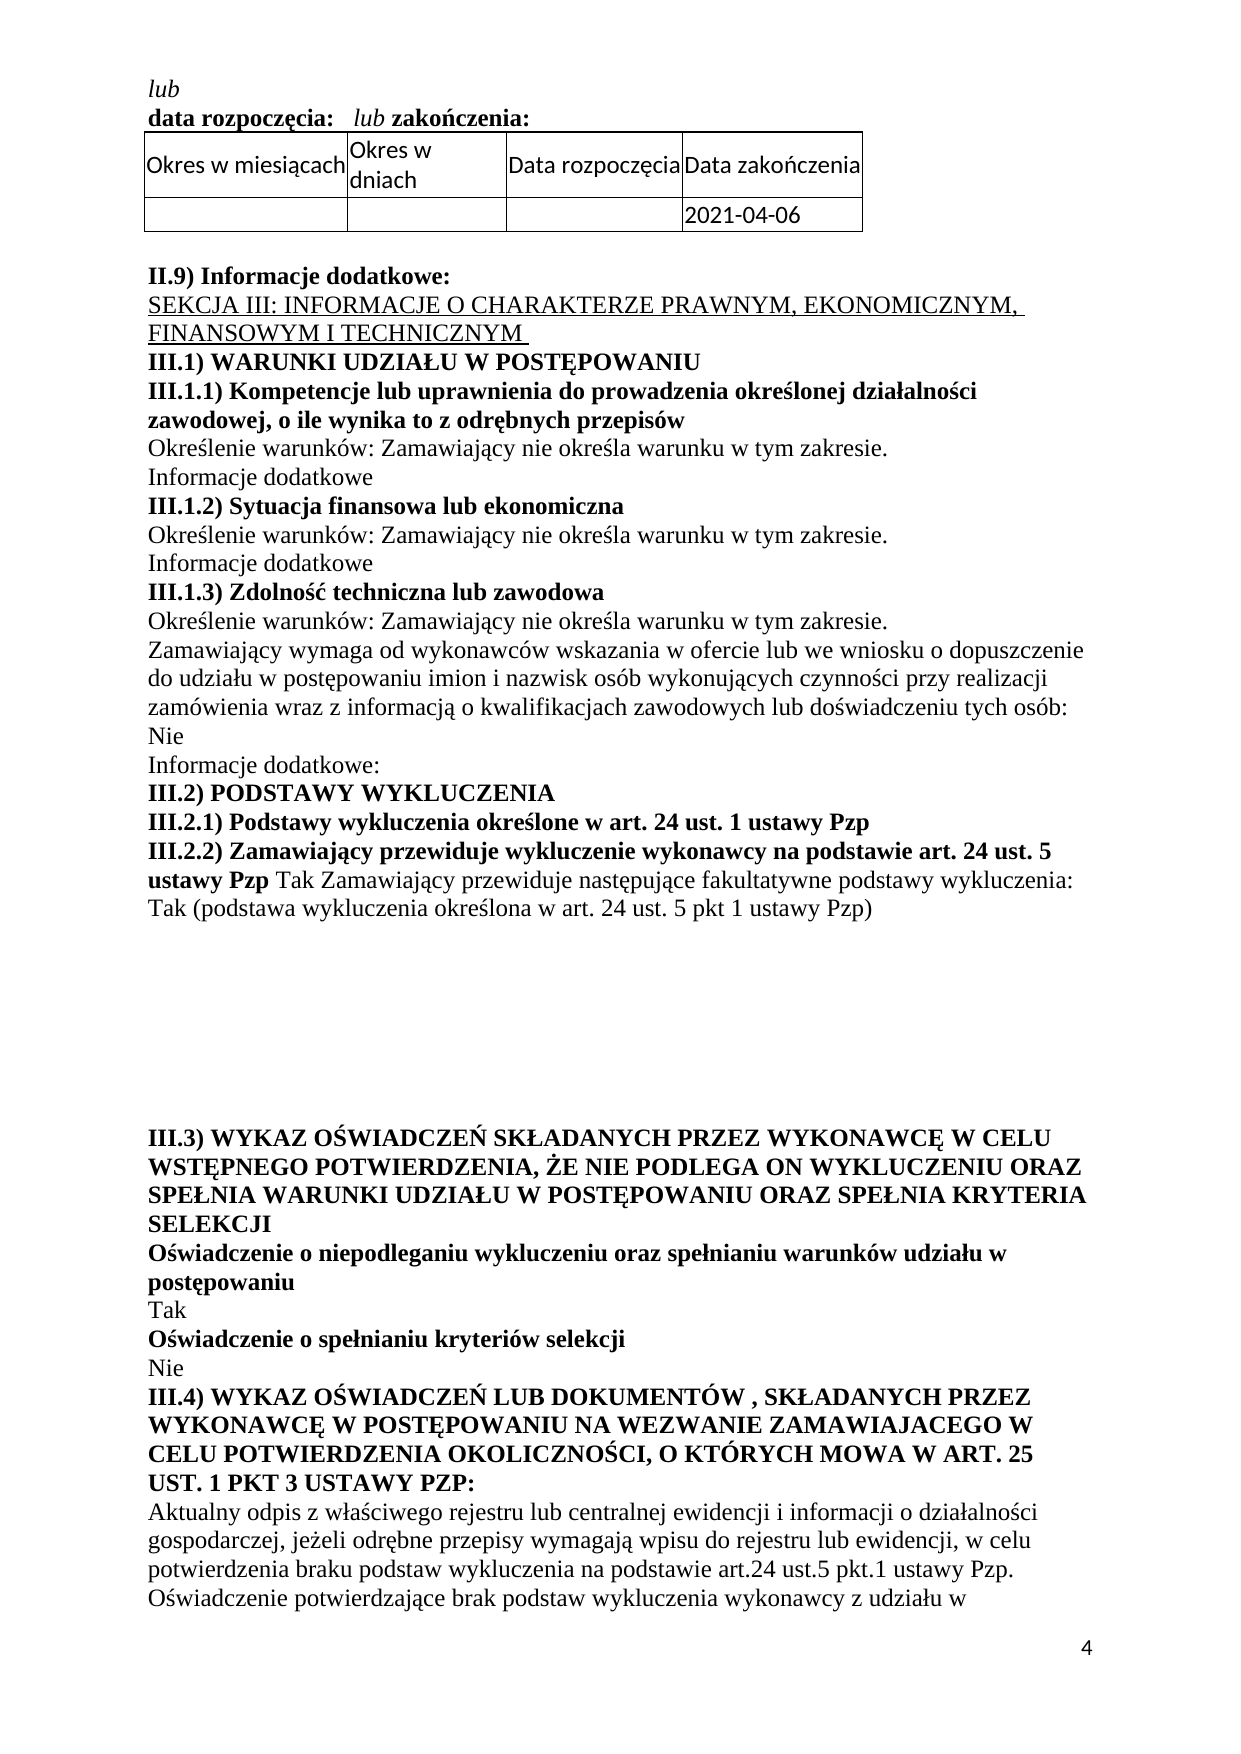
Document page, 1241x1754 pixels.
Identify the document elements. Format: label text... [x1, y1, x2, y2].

text III.1) WARUNKI UDZIAŁU W POSTĘPOWANIU [148, 347, 1093, 376]
table_header Data rozpoczęcia [507, 133, 682, 197]
table_cell [145, 198, 347, 231]
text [148, 74, 1093, 131]
table_cell [348, 198, 506, 231]
text III.4) WYKAZ OŚWIADCZEŃ LUB DOKUMENTÓW , SKŁADANYCH PRZEZ WYKONAWCĘ W POSTĘPOWANIU NA WEZWANIE ZAMAWIAJACEGO W CELU POTWIERDZENIA OKOLICZNOŚCI, O KTÓRYCH MOWA W ART. 25 UST. 1 PKT 3 USTAWY PZP: [148, 1382, 1093, 1497]
table_cell 2021-04-06 [683, 198, 862, 231]
table_header Data zakończenia [683, 133, 862, 197]
text II.9) Informacje dodatkowe: [148, 232, 1093, 290]
table_header Okres w miesiącach [145, 133, 347, 197]
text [148, 1497, 1093, 1612]
text Oświadczenie o niepodleganiu wykluczeniu oraz spełnianiu warunków udziału w postępowaniu Tak Oświadczenie o spełnianiu kryteriów selekcji Nie [148, 1238, 1093, 1382]
table_cell [507, 198, 682, 231]
text SEKCJA III: INFORMACJE O CHARAKTERZE PRAWNYM, EKONOMICZNYM, FINANSOWYM I TECHNICZNYM [148, 290, 1093, 347]
text III.2) PODSTAWY WYKLUCZENIA [148, 778, 1093, 807]
text III.3) WYKAZ OŚWIADCZEŃ SKŁADANYCH PRZEZ WYKONAWCĘ W CELU WSTĘPNEGO POTWIERDZENIA, ŻE NIE PODLEGA ON WYKLUCZENIU ORAZ SPEŁNIA WARUNKI UDZIAŁU W POSTĘPOWANIU ORAZ SPEŁNIA KRYTERIA SELEKCJI [148, 1123, 1093, 1238]
text III.2.1) Podstawy wykluczenia określone w art. 24 ust. 1 ustawy Pzp III.2.2) Zamawiający przewiduje wykluczenie wykonawcy na podstawie art. 24 ust. 5 ustawy Pzp Tak Zamawiający przewiduje następujące fakultatywne podstawy wykluczenia: Tak (podstawa wykluczenia określona w art. 24 ust. 5 pkt 1 ustawy Pzp) [148, 807, 1093, 1123]
text III.1.1) Kompetencje lub uprawnienia do prowadzenia określonej działalności zawodowej, o ile wynika to z odrębnych przepisów Określenie warunków: Zamawiający nie określa warunku w tym zakresie. Informacje dodatkowe III.1.2) Sytuacja finansowa lub ekonomiczna Określenie warunków: Zamawiający nie określa warunku w tym zakresie. Informacje dodatkowe III.1.3) Zdolność techniczna lub zawodowa Określenie warunków: Zamawiający nie określa warunku w tym zakresie. Zamawiający wymaga od wykonawców wskazania w ofercie lub we wniosku o dopuszczenie do udziału w postępowaniu imion i nazwisk osób wykonujących czynności przy realizacji zamówienia wraz z informacją o kwalifikacjach zawodowych lub doświadczeniu tych osób: Nie Informacje dodatkowe: [148, 376, 1093, 778]
table_header Okres w dniach [348, 133, 506, 197]
